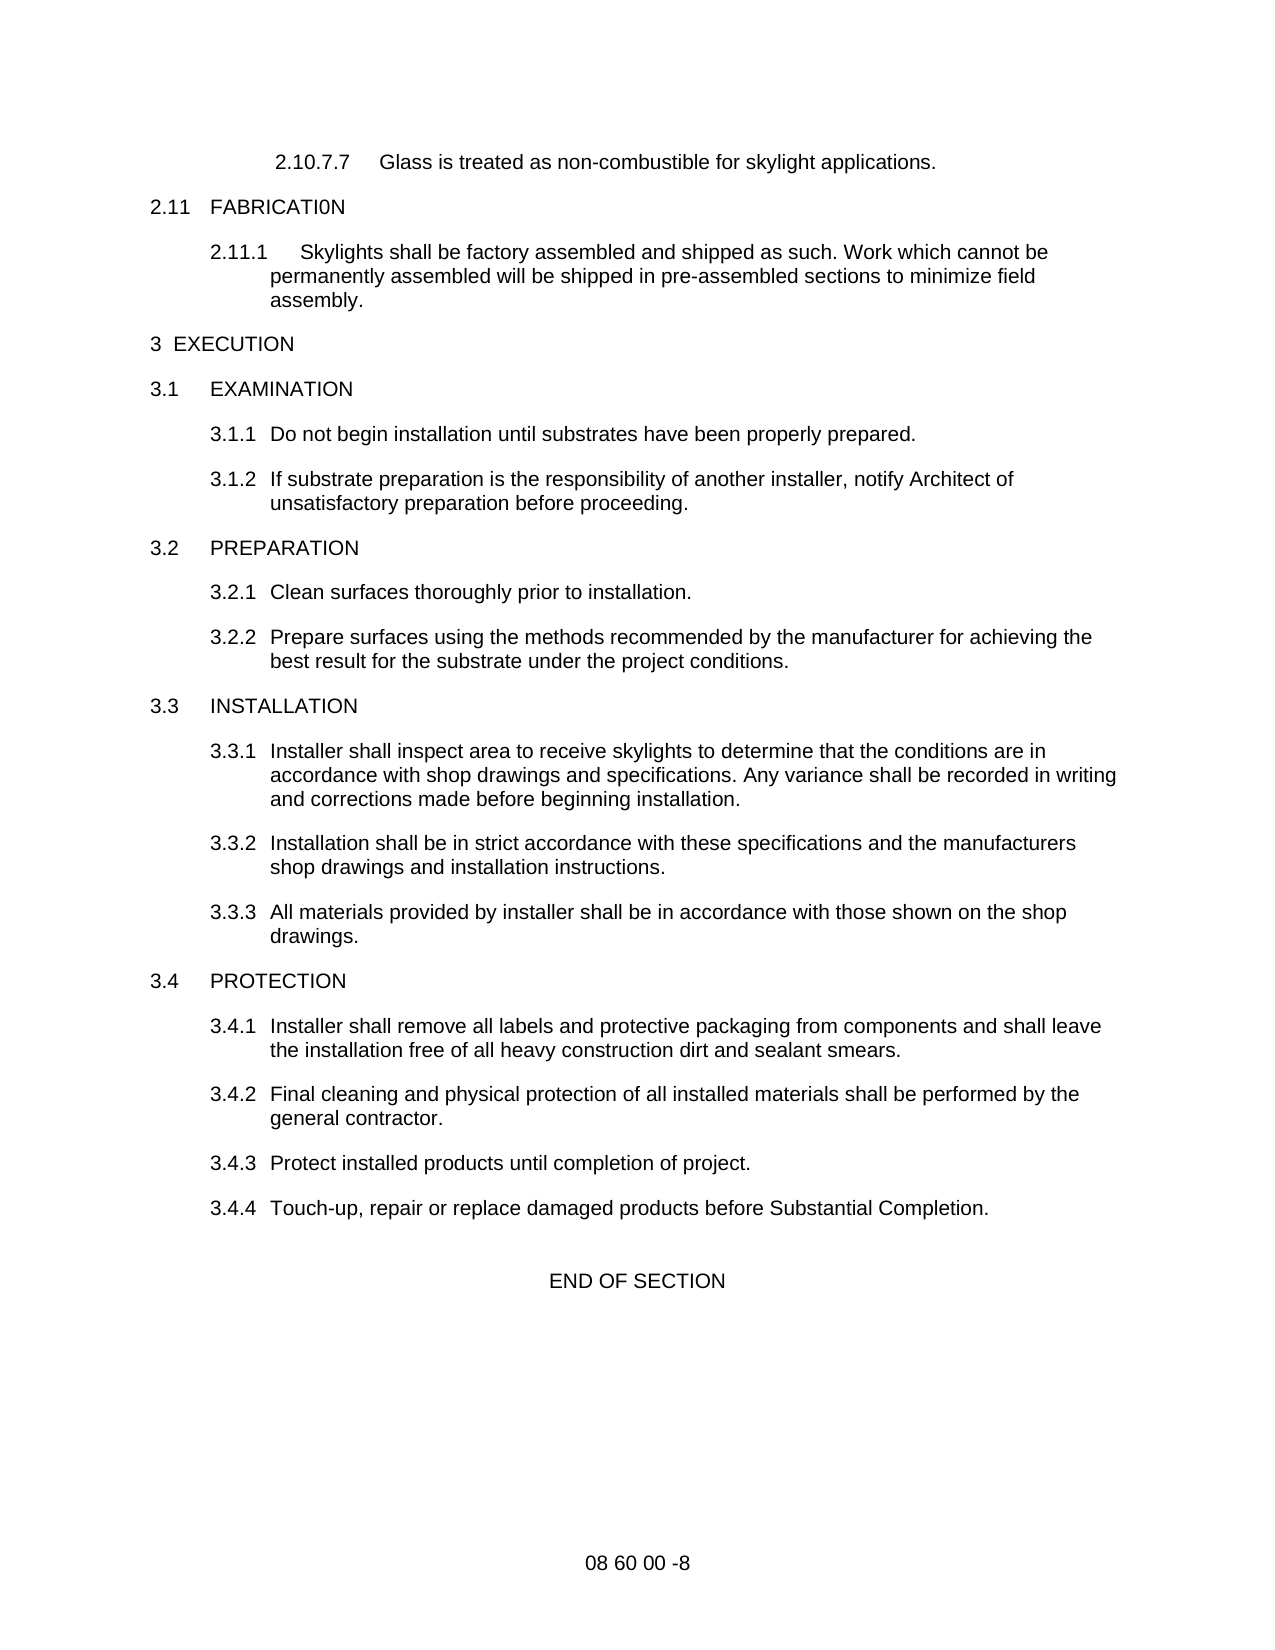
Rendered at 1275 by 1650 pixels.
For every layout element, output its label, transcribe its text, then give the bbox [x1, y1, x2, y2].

text END OF SECTION [150, 1269, 1125, 1293]
list Installer shall inspect area to receive skylights to determine that the conditions are in accordance with shop drawings and specifications. Any variance shall be recorded in writing and corrections made before beginning installation. [210, 738, 1125, 810]
list PROTECTION [150, 969, 1125, 993]
list Protect installed products until completion of project. [210, 1151, 1125, 1175]
list If substrate preparation is the responsibility of another installer, notify Architect of unsatisfactory preparation before proceeding. [210, 467, 1125, 514]
list FABRICATI0N [150, 195, 1125, 219]
list Touch-up, repair or replace damaged products before Substantial Completion. [210, 1196, 1125, 1220]
list Installer shall remove all labels and protective packaging from components and shall leave the installation free of all heavy construction dirt and sealant smears. [210, 1013, 1125, 1061]
list Glass is treated as non-combustible for skylight applications. [275, 150, 1125, 174]
list All materials provided by installer shall be in accordance with those shown on the shop drawings. [210, 900, 1125, 948]
list Installation shall be in strict accordance with these specifications and the manufacturers shop drawings and installation instructions. [210, 831, 1125, 879]
list Clean surfaces thoroughly prior to installation. [210, 580, 1125, 604]
list INSTALLATION [150, 694, 1125, 718]
list Skylights shall be factory assembled and shipped as such. Work which cannot be permanently assembled will be shipped in pre-assembled sections to minimize field assembly. [210, 239, 1125, 311]
list Do not begin installation until substrates have been properly prepared. [210, 422, 1125, 446]
list PREPARATION [150, 535, 1125, 559]
list EXAMINATION [150, 377, 1125, 401]
list EXECUTION [150, 332, 1125, 356]
list Final cleaning and physical protection of all installed materials shall be performed by the general contractor. [210, 1082, 1125, 1130]
list Prepare surfaces using the methods recommended by the manufacturer for achieving the best result for the substrate under the project conditions. [210, 625, 1125, 673]
